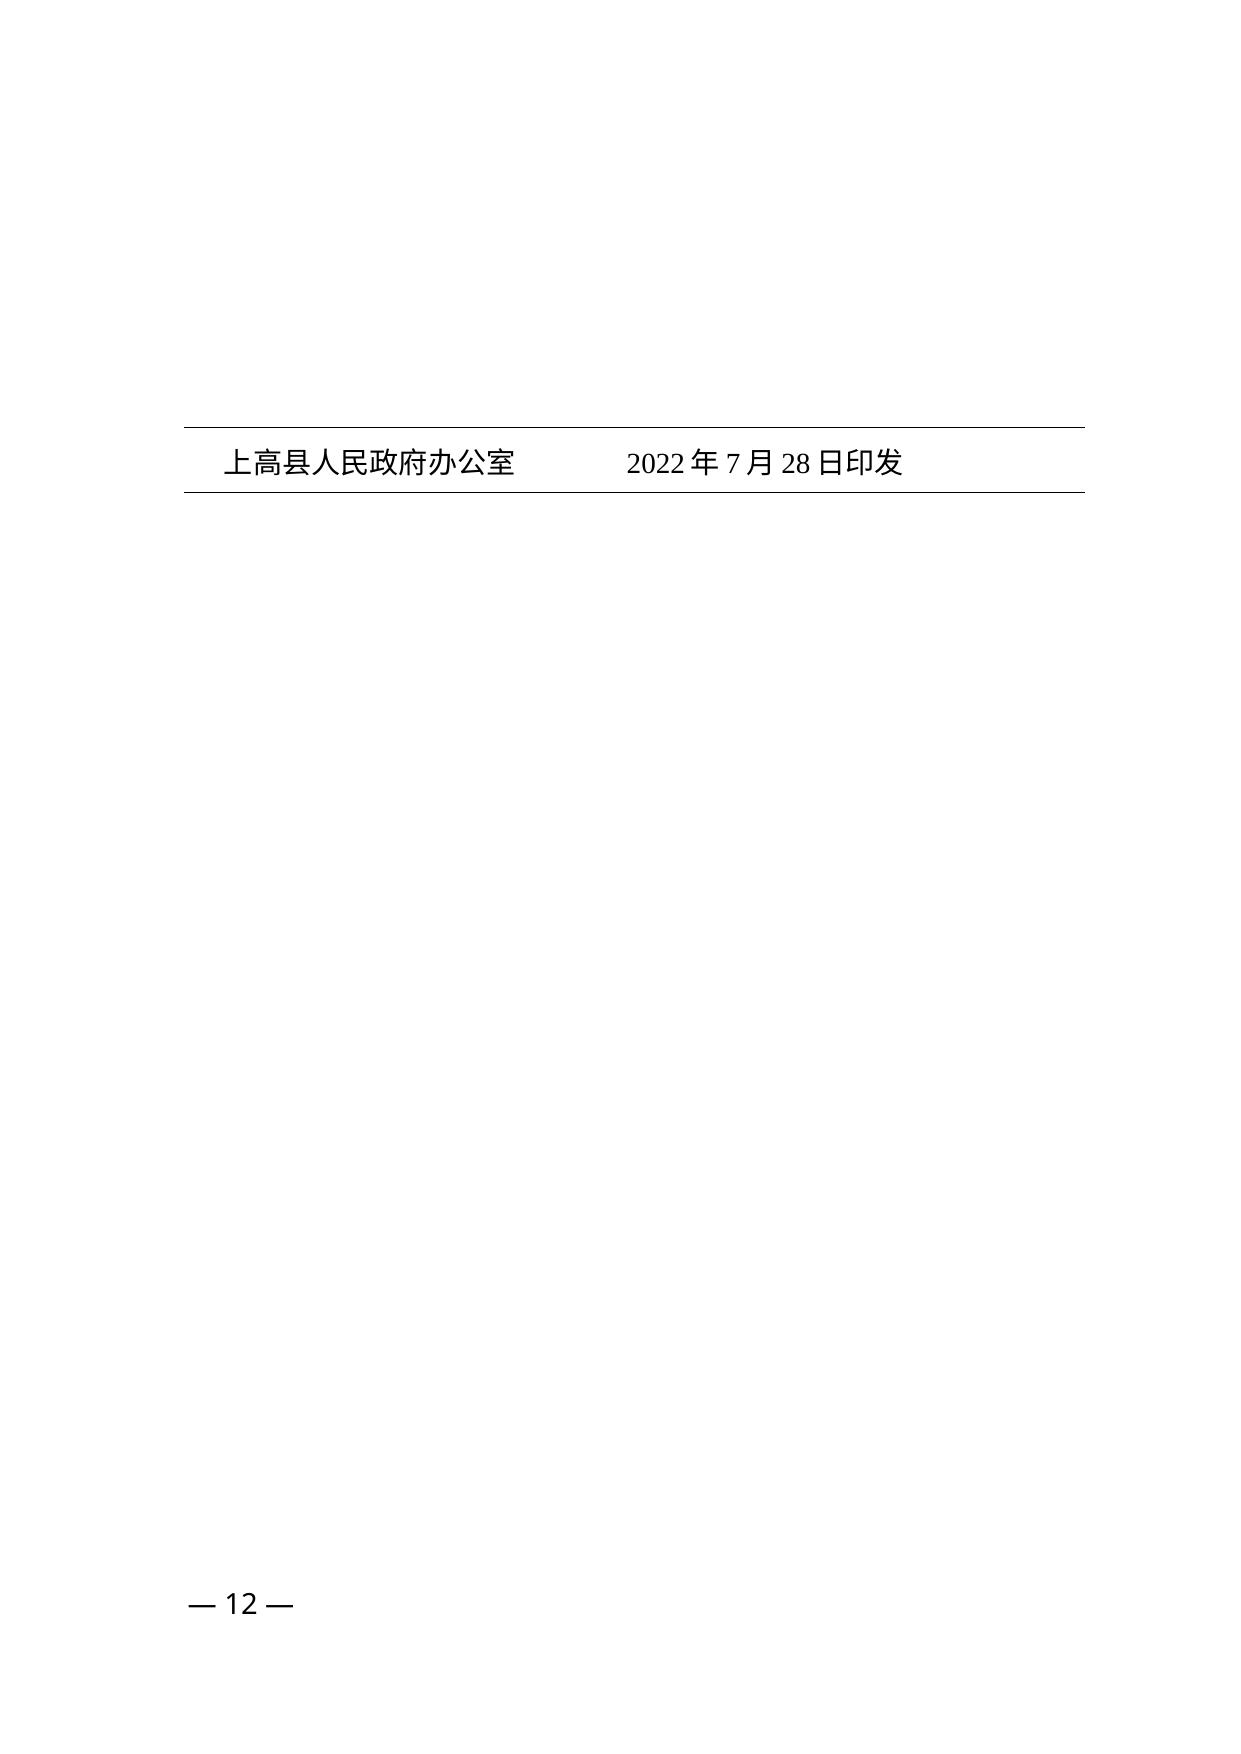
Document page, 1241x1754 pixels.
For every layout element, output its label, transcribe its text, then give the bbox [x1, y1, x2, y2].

text 上高县人民政府办公室 2022年7月28日印发 [165, 428, 1087, 493]
